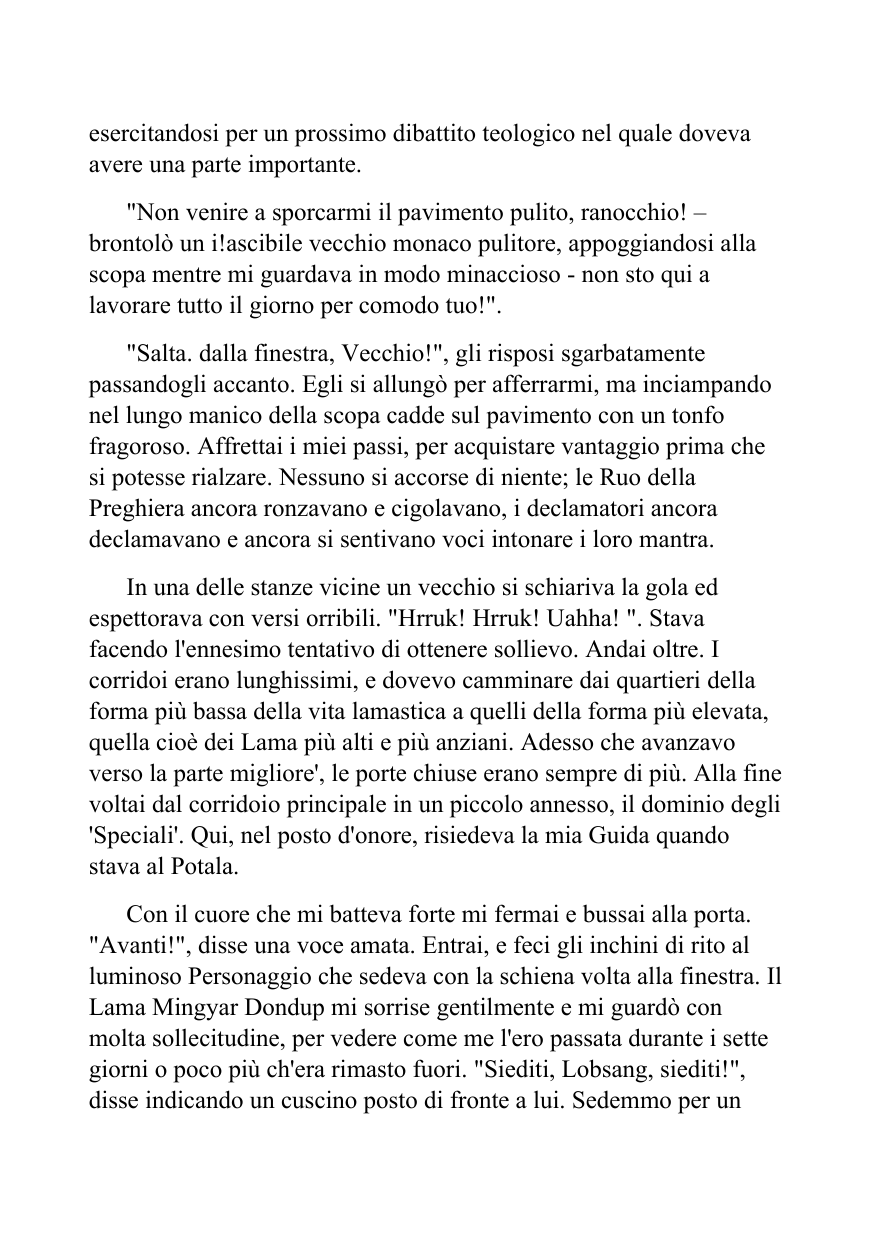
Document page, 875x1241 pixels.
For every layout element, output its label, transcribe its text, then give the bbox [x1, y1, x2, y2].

text In una delle stanze vicine un vecchio si schiariva la gola ed espettorava con versi orribili. "Hrruk! Hrruk! Uahha! ". Stava facendo l'ennesimo tentativo di ottenere sollievo. Andai oltre. I corridoi erano lunghissimi, e dovevo camminare dai quartieri della forma più bassa della vita lamastica a quelli della forma più elevata, quella cioè dei Lama più alti e più anziani. Adesso che avanzavo verso la parte migliore', le porte chiuse erano sempre di più. Alla fine voltai dal corridoio principale in un piccolo annesso, il dominio degli 'Speciali'. Qui, nel posto d'onore, risiedeva la mia Guida quando stava al Potala. [89, 572, 785, 880]
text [89, 118, 785, 178]
text "Salta. dalla finestra, Vecchio!", gli risposi sgarbatamente passandogli accanto. Egli si allungò per afferrarmi, ma inciampando nel lungo manico della scopa cadde sul pavimento con un tonfo fragoroso. Affrettai i miei passi, per acquistare vantaggio prima che si potesse rialzare. Nessuno si accorse di niente; le Ruo della Preghiera ancora ronzavano e cigolavano, i declamatori ancora declamavano e ancora si sentivano voci intonare i loro mantra. [89, 338, 785, 553]
text "Non venire a sporcarmi il pavimento pulito, ranocchio! – brontolò un i!ascibile vecchio monaco pulitore, appoggiandosi alla scopa mentre mi guardava in modo minaccioso - non sto qui a lavorare tutto il giorno per comodo tuo!". [89, 197, 785, 319]
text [89, 899, 785, 1114]
